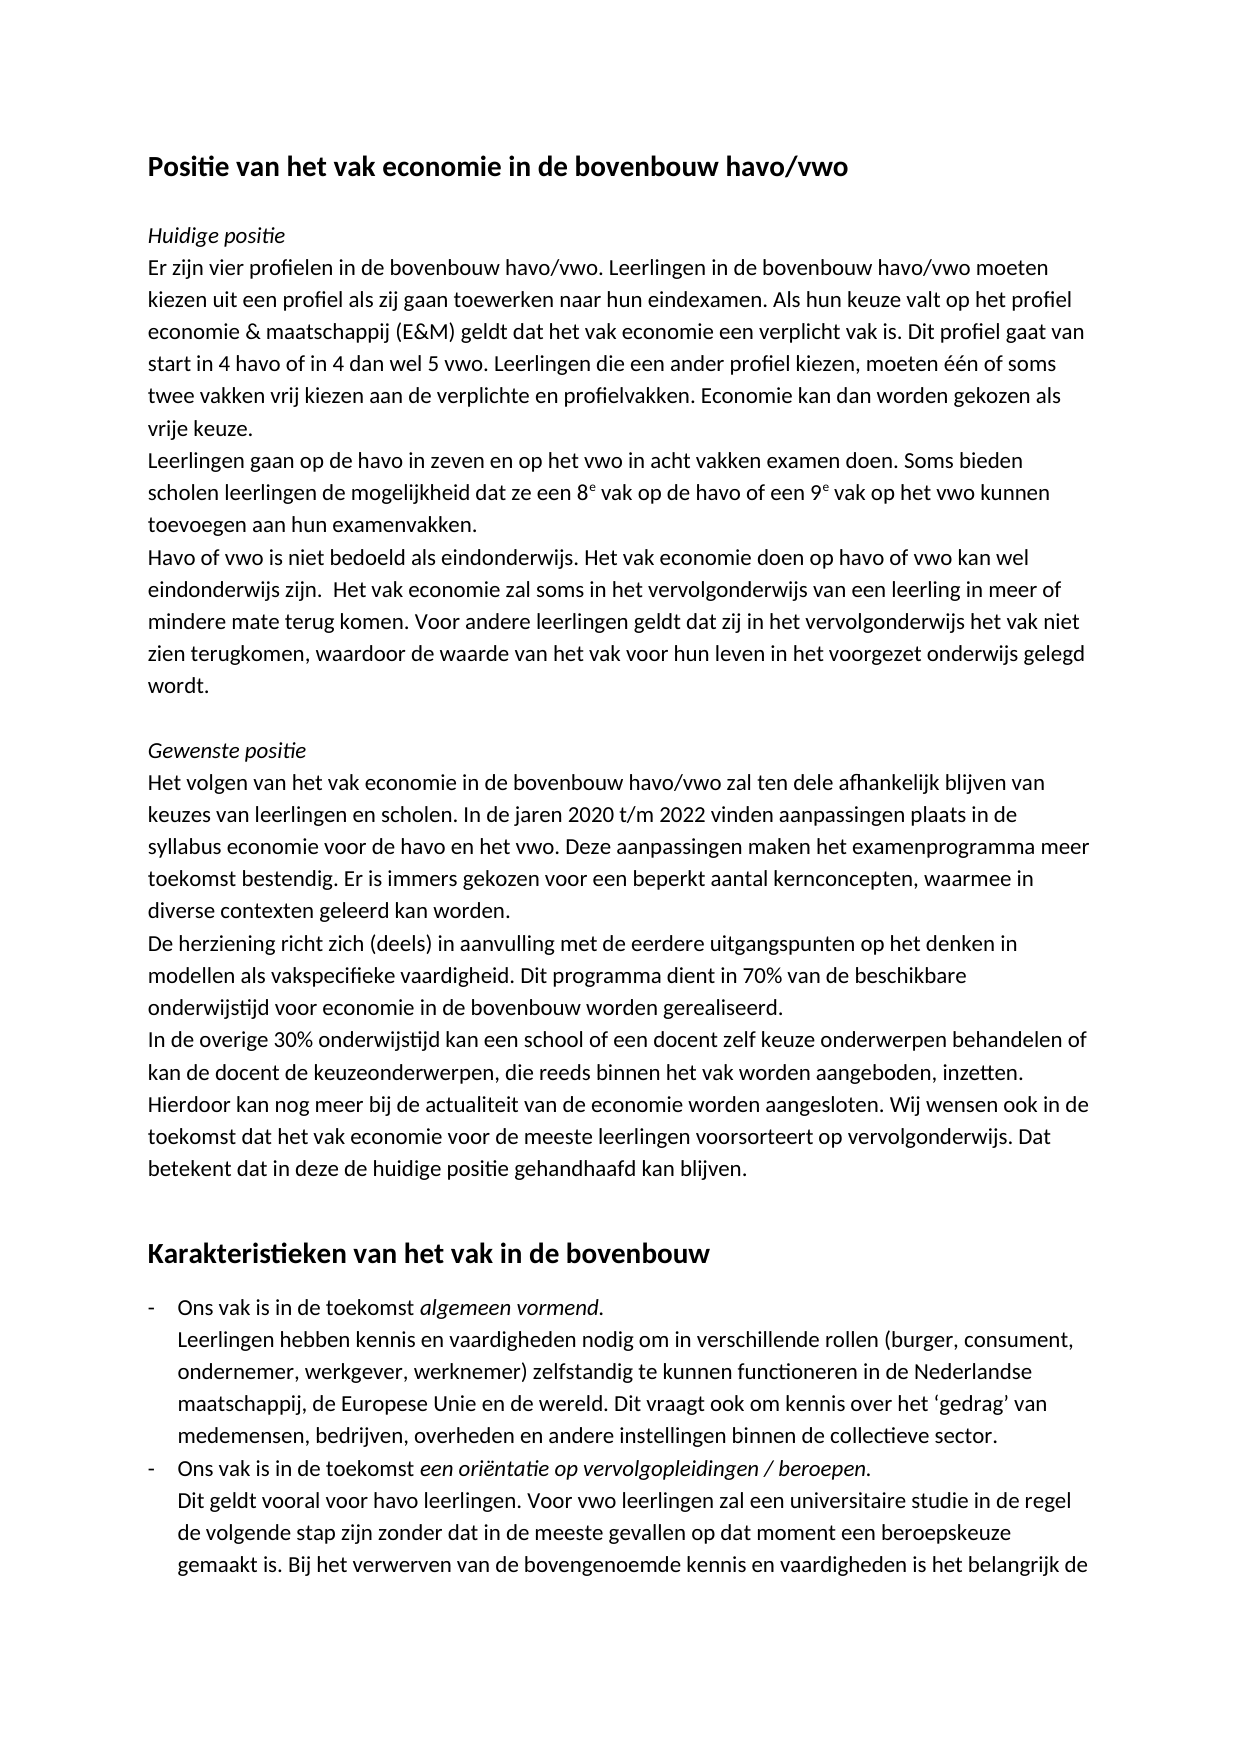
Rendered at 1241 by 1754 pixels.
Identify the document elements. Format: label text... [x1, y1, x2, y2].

text Huidige positie [148, 221, 1093, 249]
text Positie van het vak economie in de bovenbouw havo/vwo [148, 148, 1093, 183]
text Er zijn vier profielen in de bovenbouw havo/vwo. Leerlingen in de bovenbouw havo/vwo moeten kiezen uit een profiel als zij gaan toewerken naar hun eindexamen. Als hun keuze valt op het profiel economie & maatschappij (E&M) geldt dat het vak economie een verplicht vak is. Dit profiel gaat van start in 4 havo of in 4 dan wel 5 vwo. Leerlingen die een ander profiel kiezen, moeten één of soms twee vakken vrij kiezen aan de verplichte en profielvakken. Economie kan dan worden gekozen als vrije keuze. [148, 253, 1093, 442]
text Karakteristieken van het vak in de bovenbouw [148, 1235, 1093, 1271]
text Leerlingen gaan op de havo in zeven en op het vwo in acht vakken examen doen. Soms bieden scholen leerlingen de mogelijkheid dat ze een 8e vak op de havo of een 9e vak op het vwo kunnen toevoegen aan hun examenvakken. [148, 446, 1093, 538]
text Het volgen van het vak economie in de bovenbouw havo/vwo zal ten dele afhankelijk blijven van keuzes van leerlingen en scholen. In de jaren 2020 t/m 2022 vinden aanpassingen plaats in de syllabus economie voor de havo en het vwo. Deze aanpassingen maken het examenprogramma meer toekomst bestendig. Er is immers gekozen voor een beperkt aantal kernconcepten, waarmee in diverse contexten geleerd kan worden. [148, 768, 1093, 925]
text Havo of vwo is niet bedoeld als eindonderwijs. Het vak economie doen op havo of vwo kan wel eindonderwijs zijn. Het vak economie zal soms in het vervolgonderwijs van een leerling in meer of mindere mate terug komen. Voor andere leerlingen geldt dat zij in het vervolgonderwijs het vak niet zien terugkomen, waardoor de waarde van het vak voor hun leven in het voorgezet onderwijs gelegd wordt. [148, 543, 1093, 699]
text In de overige 30% onderwijstijd kan een school of een docent zelf keuze onderwerpen behandelen of kan de docent de keuzeonderwerpen, die reeds binnen het vak worden aangeboden, inzetten. Hierdoor kan nog meer bij de actualiteit van de economie worden aangesloten. Wij wensen ook in de toekomst dat het vak economie voor de meeste leerlingen voorsorteert op vervolgonderwijs. Dat betekent dat in deze de huidige positie gehandhaafd kan blijven. [148, 1025, 1093, 1182]
text Gewenste positie [148, 736, 1093, 764]
list Ons vak is in de toekomst algemeen vormend. Leerlingen hebben kennis en vaardigheden nodig om in verschillende rollen (burger, consument, ondernemer, werkgever, werknemer) zelfstandig te kunnen functioneren in de Nederlandse maatschappij, de Europese Unie en de wereld. Dit vraagt ook om kennis over het ‘gedrag’ van medemensen, bedrijven, overheden en andere instellingen binnen de collectieve sector. [148, 1293, 1093, 1449]
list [148, 1454, 1093, 1578]
text De herziening richt zich (deels) in aanvulling met de eerdere uitgangspunten op het denken in modellen als vakspecifieke vaardigheid. Dit programma dient in 70% van de beschikbare onderwijstijd voor economie in de bovenbouw worden gerealiseerd. [148, 929, 1093, 1021]
